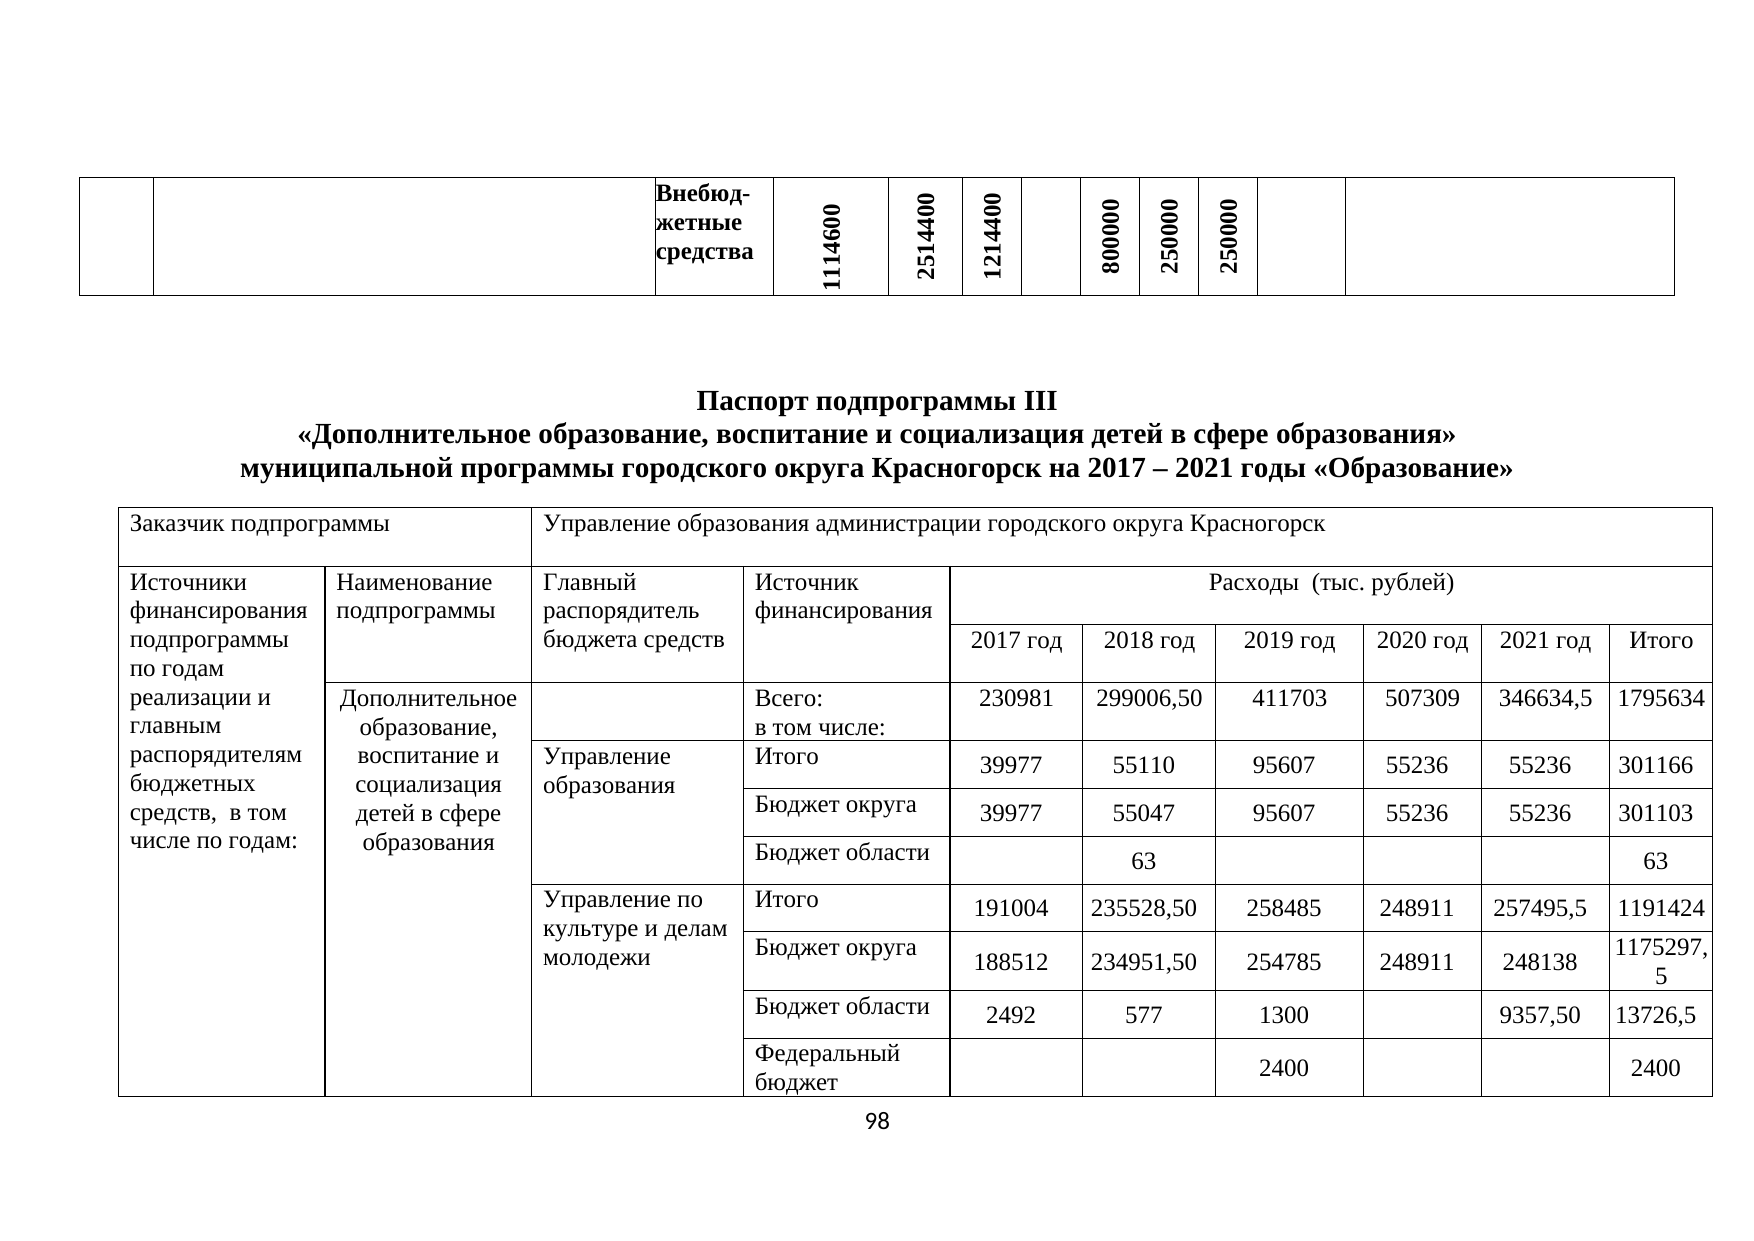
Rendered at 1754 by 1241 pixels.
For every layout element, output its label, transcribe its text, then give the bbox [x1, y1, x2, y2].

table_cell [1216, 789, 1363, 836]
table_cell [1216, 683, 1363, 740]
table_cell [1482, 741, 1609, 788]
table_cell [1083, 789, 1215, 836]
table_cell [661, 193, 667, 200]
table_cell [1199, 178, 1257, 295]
text Паспорт подпрограммы III [118, 383, 1636, 416]
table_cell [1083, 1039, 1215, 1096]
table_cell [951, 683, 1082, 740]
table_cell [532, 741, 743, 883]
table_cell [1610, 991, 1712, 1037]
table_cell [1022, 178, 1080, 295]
text муниципальной программы городского округа Красногорск на 2017 – 2021 годы «Образование» [118, 450, 1636, 483]
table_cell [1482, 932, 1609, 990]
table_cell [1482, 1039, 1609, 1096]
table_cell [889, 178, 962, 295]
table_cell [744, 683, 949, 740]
text «Дополнительное образование, воспитание и социализация детей в сфере образования» [118, 416, 1636, 450]
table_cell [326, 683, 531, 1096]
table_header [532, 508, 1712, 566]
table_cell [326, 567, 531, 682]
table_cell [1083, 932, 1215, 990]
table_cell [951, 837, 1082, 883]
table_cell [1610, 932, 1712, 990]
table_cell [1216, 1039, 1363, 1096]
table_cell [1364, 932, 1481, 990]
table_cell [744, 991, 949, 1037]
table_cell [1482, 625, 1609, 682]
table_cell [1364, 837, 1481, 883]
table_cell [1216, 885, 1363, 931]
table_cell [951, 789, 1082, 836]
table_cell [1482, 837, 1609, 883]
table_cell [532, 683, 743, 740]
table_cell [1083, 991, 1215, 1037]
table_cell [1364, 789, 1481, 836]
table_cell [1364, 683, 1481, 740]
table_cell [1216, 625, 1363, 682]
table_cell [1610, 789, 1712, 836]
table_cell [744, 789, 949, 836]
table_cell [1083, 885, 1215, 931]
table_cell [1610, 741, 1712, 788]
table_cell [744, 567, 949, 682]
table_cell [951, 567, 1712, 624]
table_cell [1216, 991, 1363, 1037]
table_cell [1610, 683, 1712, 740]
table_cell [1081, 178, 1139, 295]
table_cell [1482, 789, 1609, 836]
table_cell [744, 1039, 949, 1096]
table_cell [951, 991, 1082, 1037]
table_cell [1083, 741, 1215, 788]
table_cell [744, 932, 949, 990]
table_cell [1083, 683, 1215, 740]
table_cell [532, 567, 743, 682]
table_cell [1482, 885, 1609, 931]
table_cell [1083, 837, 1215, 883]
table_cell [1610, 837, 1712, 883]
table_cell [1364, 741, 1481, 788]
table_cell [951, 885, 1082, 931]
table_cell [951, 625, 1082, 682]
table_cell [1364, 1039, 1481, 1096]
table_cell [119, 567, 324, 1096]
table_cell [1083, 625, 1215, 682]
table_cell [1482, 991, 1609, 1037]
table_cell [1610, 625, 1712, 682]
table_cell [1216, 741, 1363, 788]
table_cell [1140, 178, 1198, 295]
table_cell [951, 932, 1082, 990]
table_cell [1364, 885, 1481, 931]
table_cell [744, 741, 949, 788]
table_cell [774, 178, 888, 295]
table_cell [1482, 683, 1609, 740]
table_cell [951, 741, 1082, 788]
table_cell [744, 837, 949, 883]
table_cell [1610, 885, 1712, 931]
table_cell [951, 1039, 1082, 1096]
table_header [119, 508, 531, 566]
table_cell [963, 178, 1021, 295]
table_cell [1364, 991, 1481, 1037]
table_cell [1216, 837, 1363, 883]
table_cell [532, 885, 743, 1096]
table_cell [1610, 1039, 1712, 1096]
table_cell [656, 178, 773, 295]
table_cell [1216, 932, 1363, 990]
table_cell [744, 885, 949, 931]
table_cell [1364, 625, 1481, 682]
